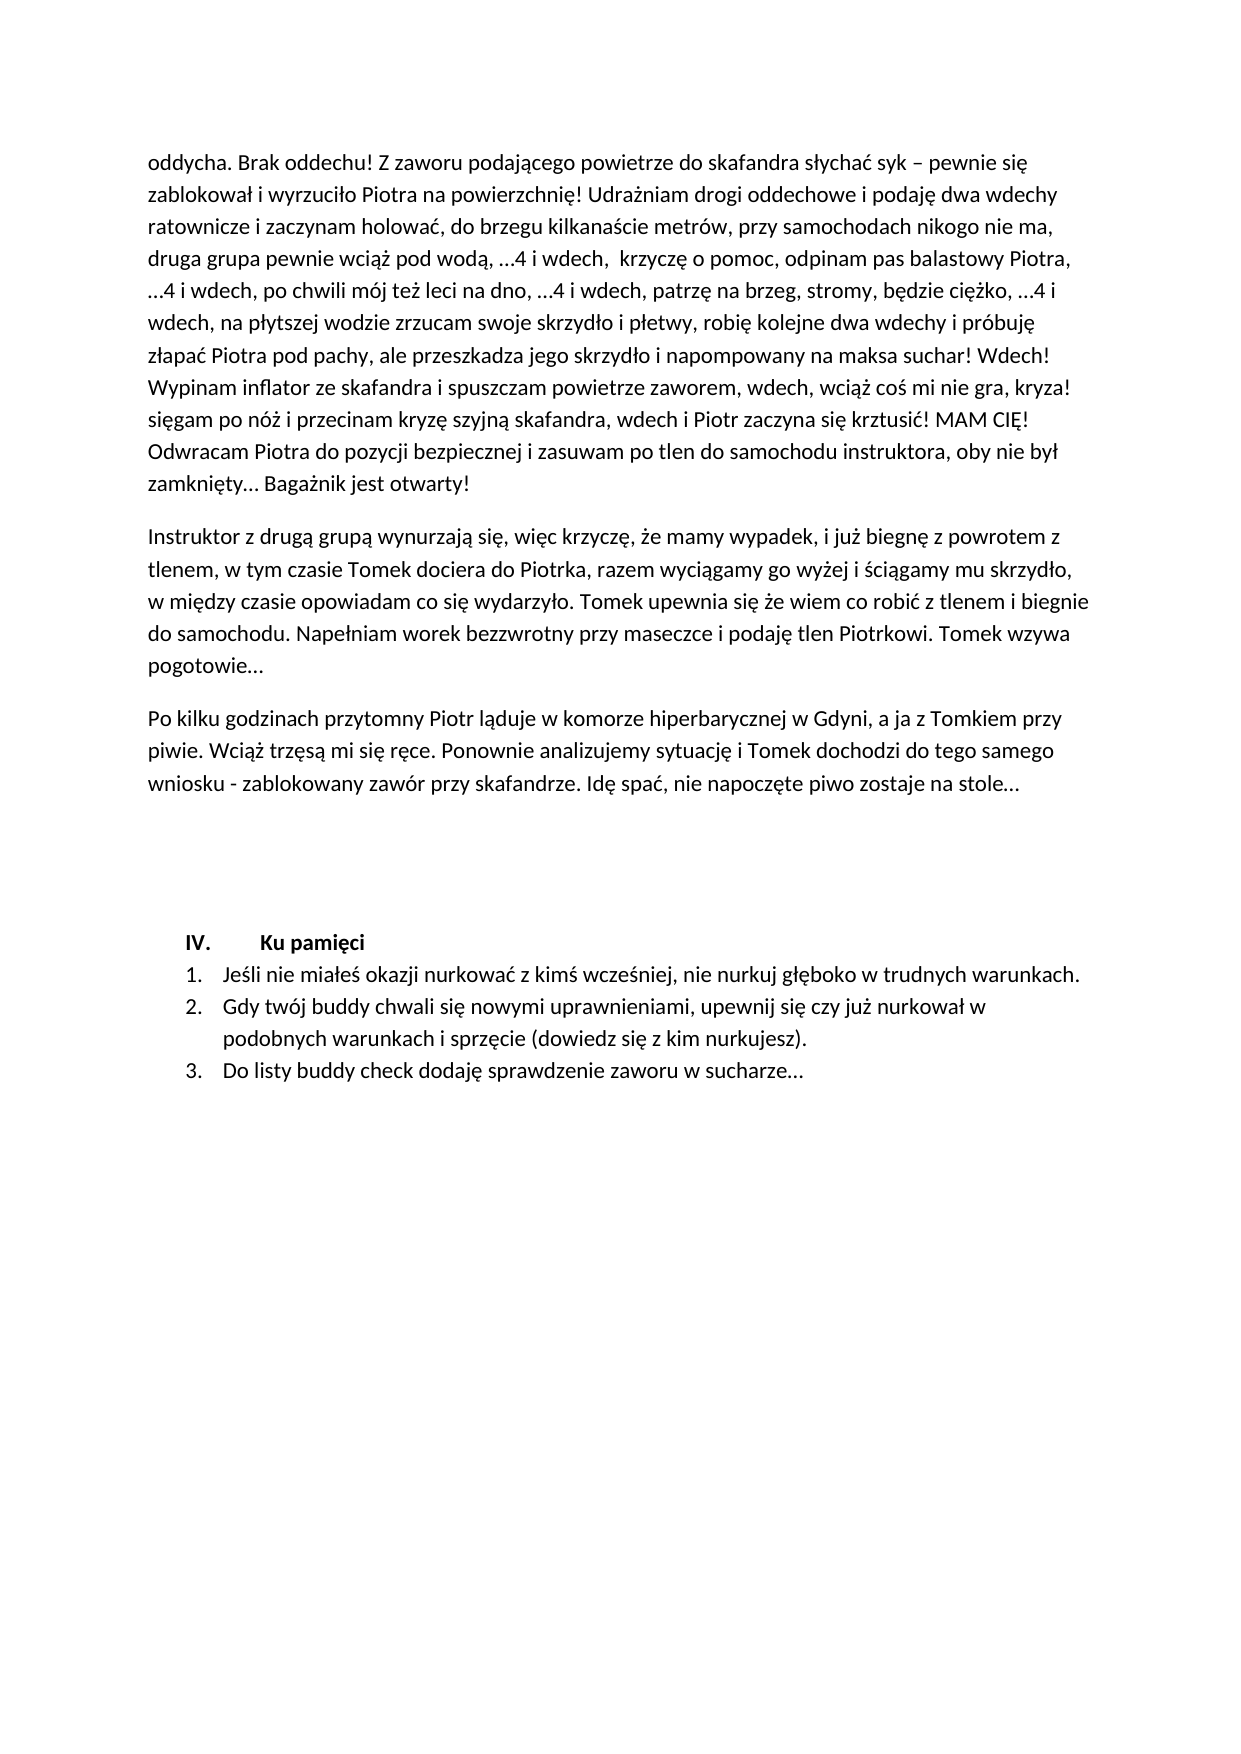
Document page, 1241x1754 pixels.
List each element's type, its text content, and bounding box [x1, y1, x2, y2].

list Do listy buddy check dodaję sprawdzenie zaworu w sucharze… [185, 1056, 1093, 1084]
list Gdy twój buddy chwali się nowymi uprawnieniami, upewnij się czy już nurkował w podobnych warunkach i sprzęcie (dowiedz się z kim nurkujesz). [185, 992, 1093, 1052]
list Jeśli nie miałeś okazji nurkować z kimś wcześniej, nie nurkuj głęboko w trudnych warunkach. [185, 960, 1093, 988]
list Ku pamięci [185, 928, 1093, 956]
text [148, 148, 1093, 497]
text Instruktor z drugą grupą wynurzają się, więc krzyczę, że mamy wypadek, i już biegnę z powrotem z tlenem, w tym czasie Tomek dociera do Piotrka, razem wyciągamy go wyżej i ściągamy mu skrzydło, w między czasie opowiadam co się wydarzyło. Tomek upewnia się że wiem co robić z tlenem i biegnie do samochodu. Napełniam worek bezzwrotny przy maseczce i podaję tlen Piotrkowi. Tomek wzywa pogotowie… [148, 522, 1093, 679]
text Po kilku godzinach przytomny Piotr ląduje w komorze hiperbarycznej w Gdyni, a ja z Tomkiem przy piwie. Wciąż trzęsą mi się ręce. Ponownie analizujemy sytuację i Tomek dochodzi do tego samego wniosku - zablokowany zawór przy skafandrze. Idę spać, nie napoczęte piwo zostaje na stole… [148, 704, 1093, 797]
